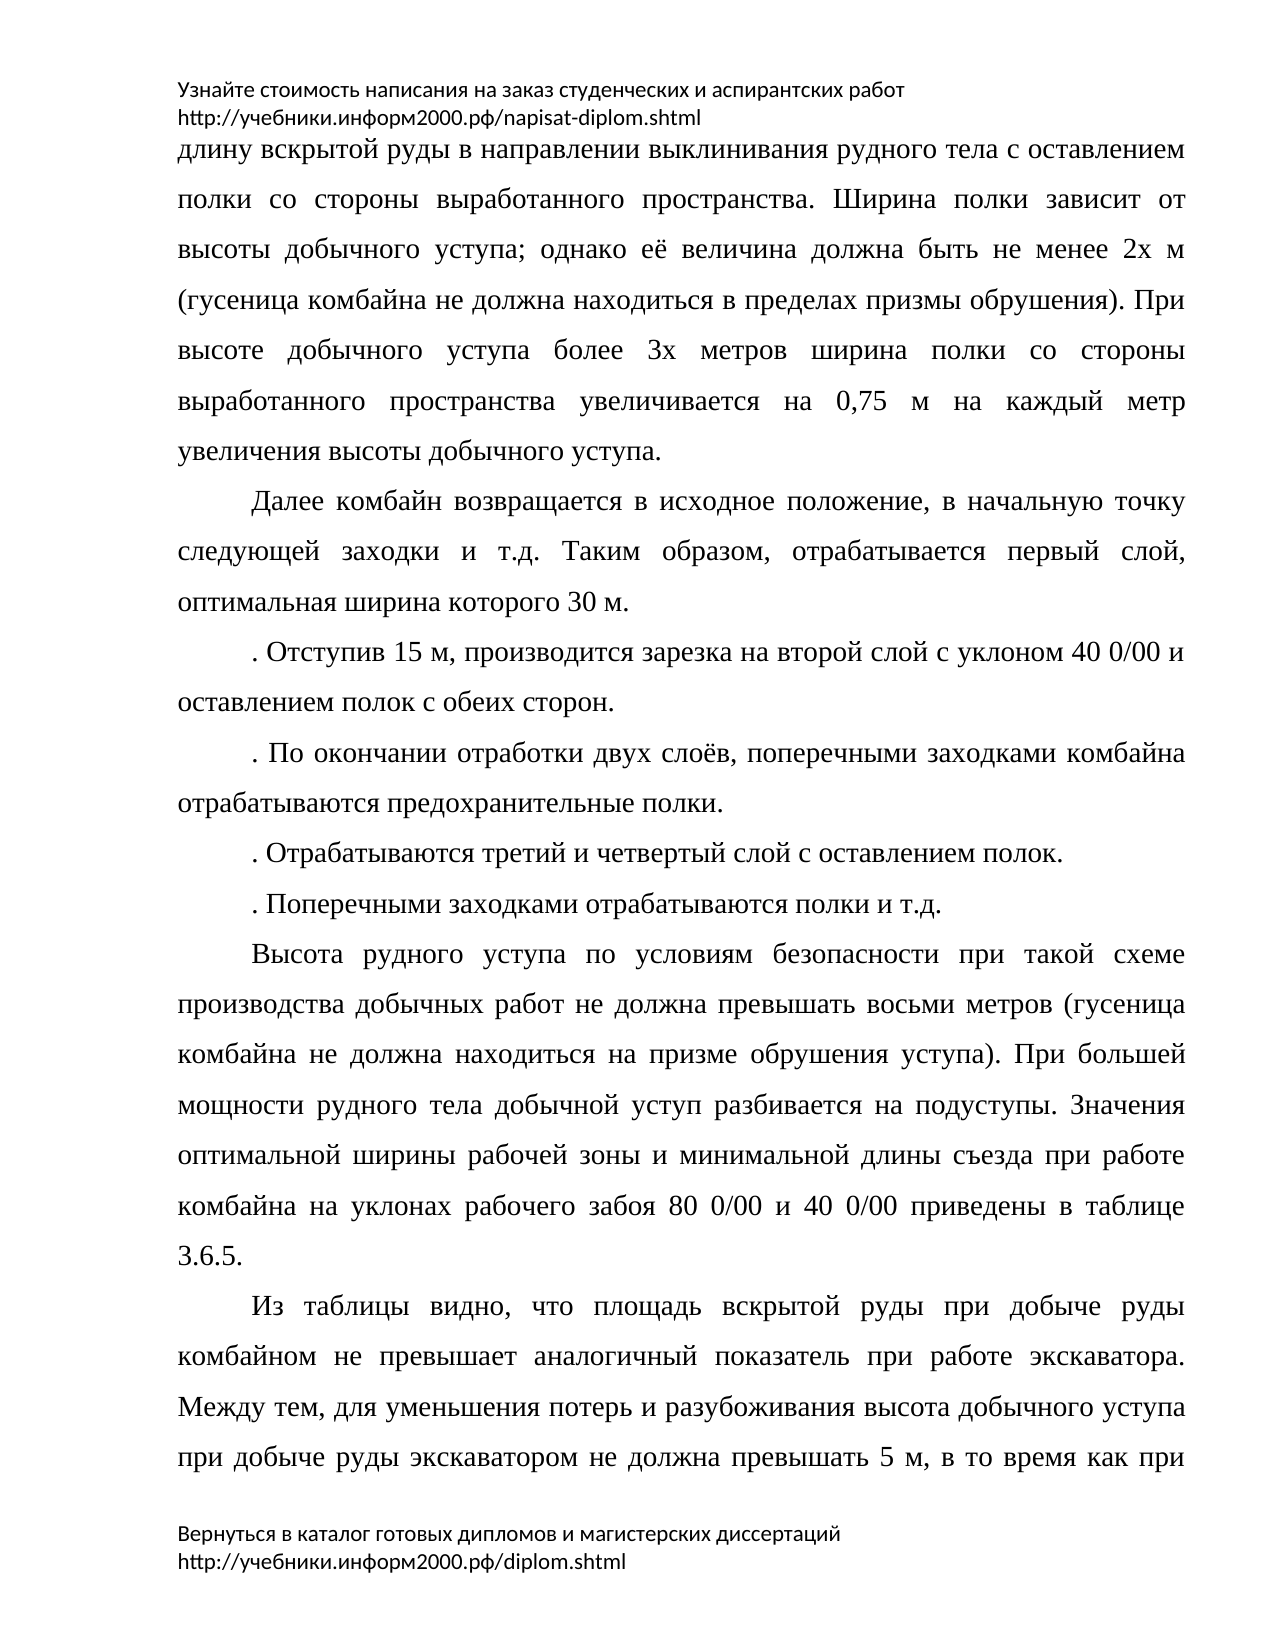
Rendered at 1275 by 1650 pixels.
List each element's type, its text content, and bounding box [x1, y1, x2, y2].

text Далее комбайн возвращается в исходное положение, в начальную точку следующей заходки и т.д. Таким образом, отрабатывается первый слой, оптимальная ширина которого 30 м. [177, 483, 1186, 617]
text . По окончании отработки двух слоёв, поперечными заходками комбайна отрабатываются предохранительные полки. [177, 735, 1186, 819]
text . Отрабатываются третий и четвертый слой с оставлением полок. [177, 835, 1186, 869]
text . Отступив 15 м, производится зарезка на второй слой с уклоном 40 0/00 и оставлением полок с обеих сторон. [177, 634, 1186, 718]
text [177, 131, 1186, 466]
text . Поперечными заходками отрабатываются полки и т.д. [177, 886, 1186, 919]
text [177, 1288, 1186, 1473]
text Высота рудного уступа по условиям безопасности при такой схеме производства добычных работ не должна превышать восьми метров (гусеница комбайна не должна находиться на призме обрушения уступа). При большей мощности рудного тела добычной уступ разбивается на подуступы. Значения оптимальной ширины рабочей зоны и минимальной длины съезда при работе комбайна на уклонах рабочего забоя 80 0/00 и 40 0/00 приведены в таблице 3.6.5. [177, 936, 1186, 1271]
